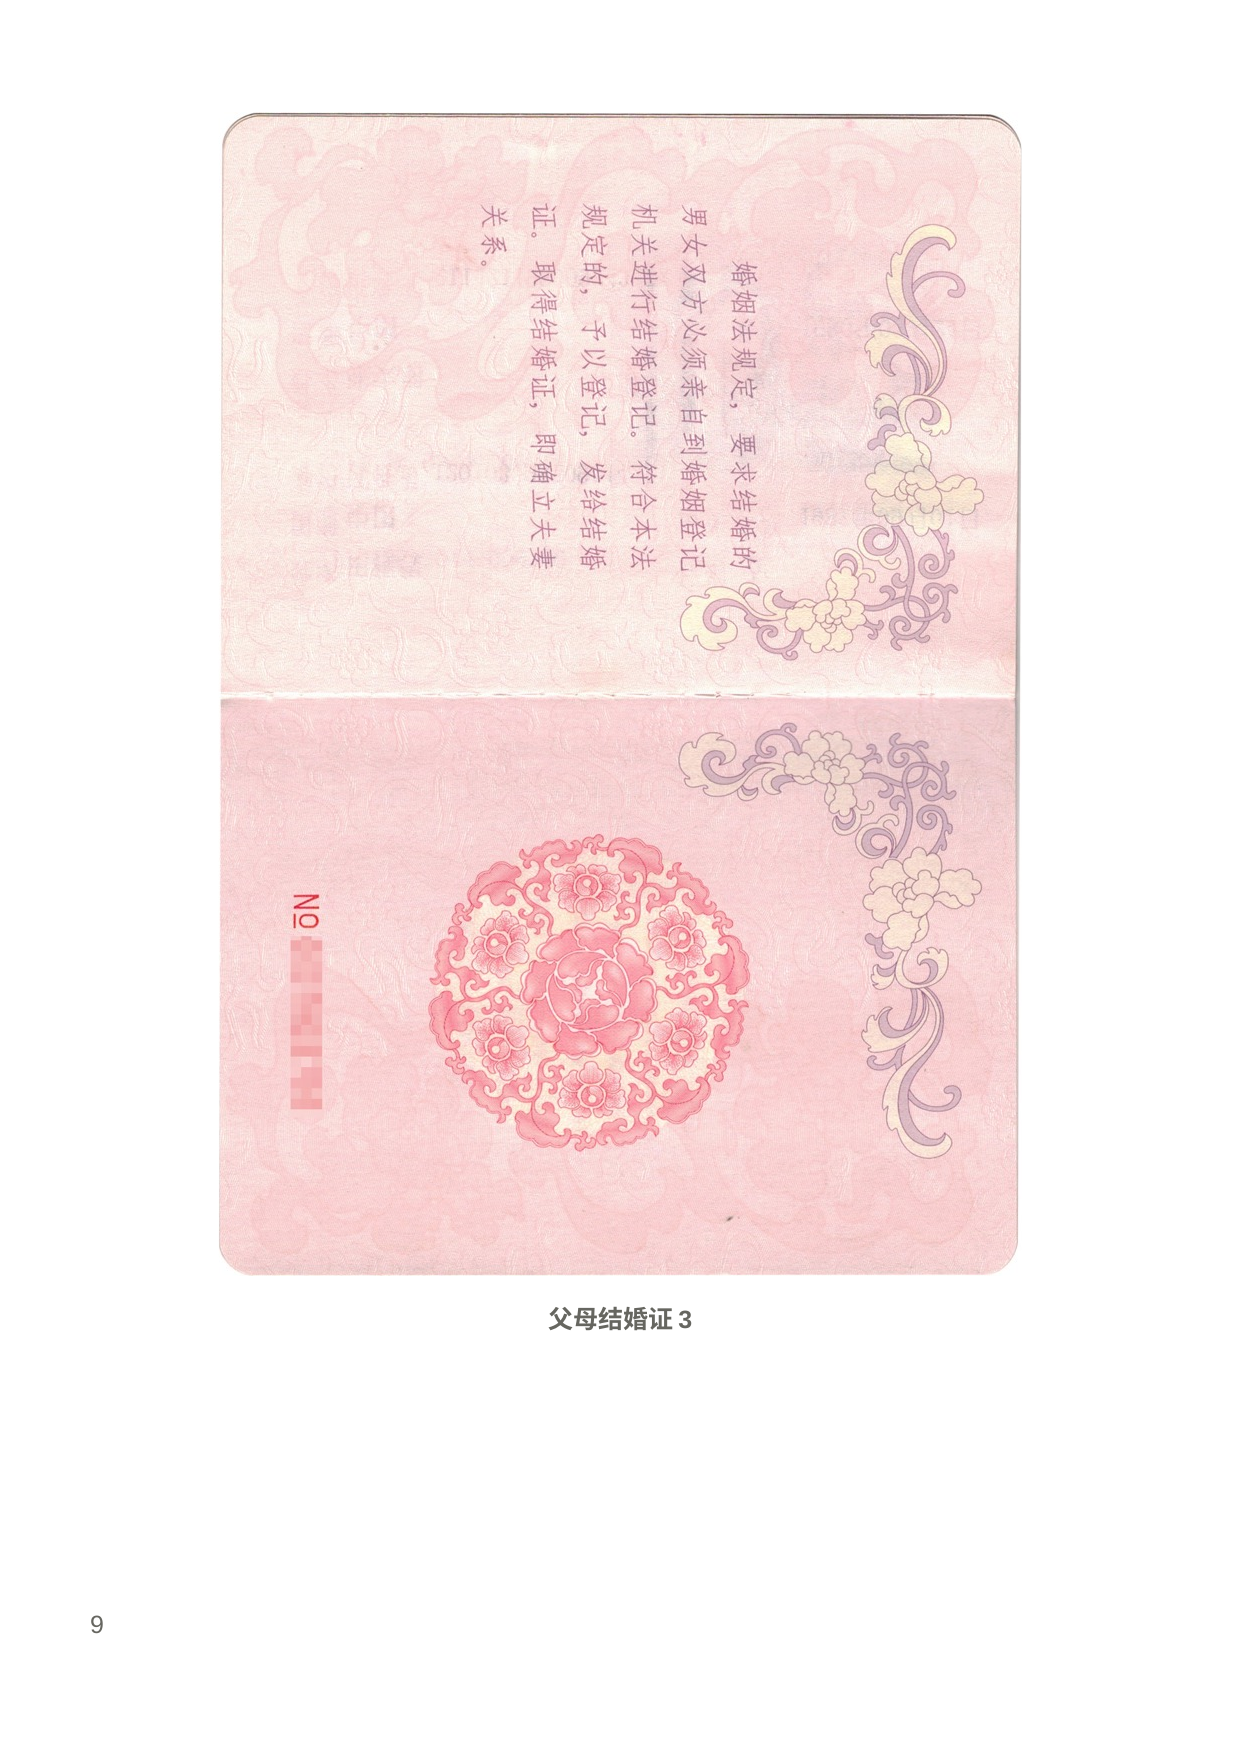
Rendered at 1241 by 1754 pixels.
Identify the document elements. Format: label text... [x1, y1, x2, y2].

picture [218, 112, 1022, 1276]
text 父母结婚证3 [90, 1299, 1150, 1335]
